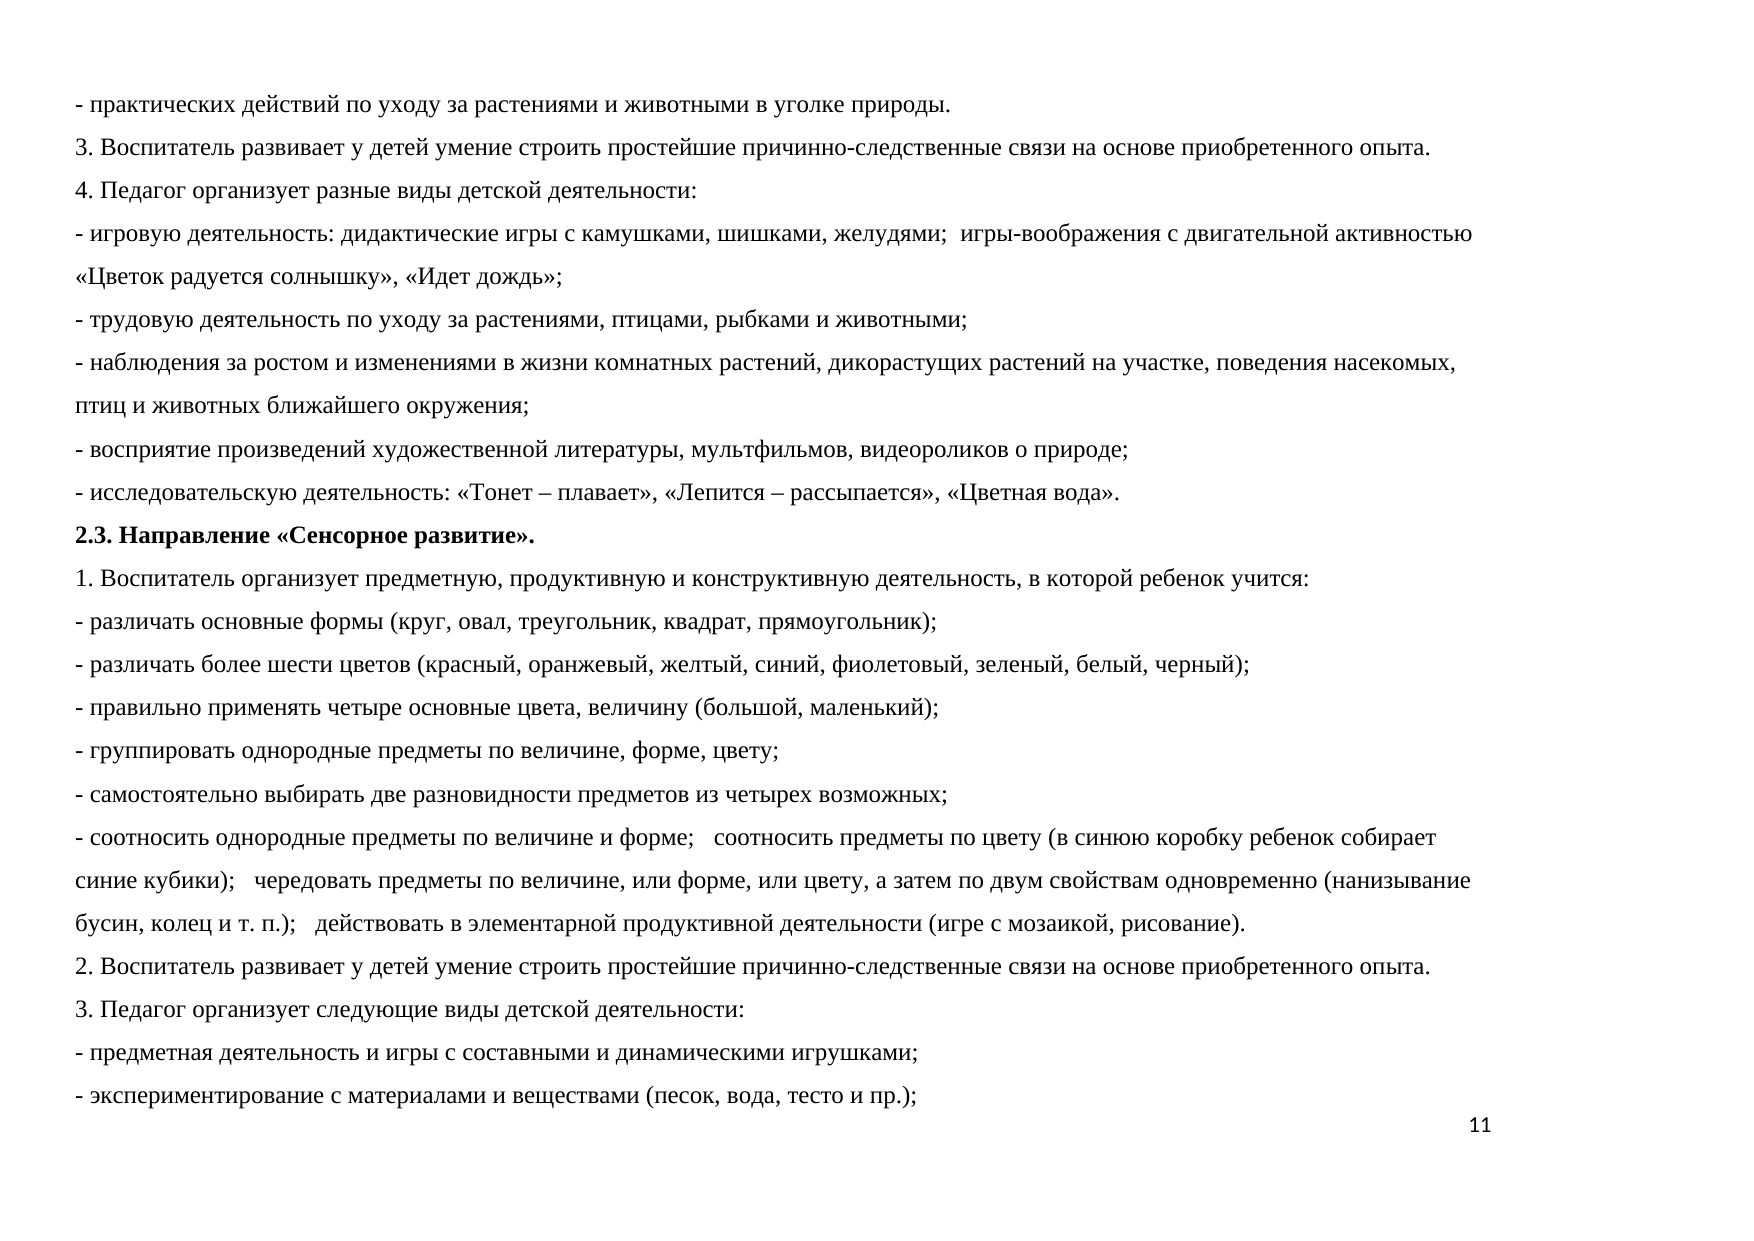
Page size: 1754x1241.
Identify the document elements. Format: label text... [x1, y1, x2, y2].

text 2.3. Направление «Сенсорное развитие». [75, 520, 1491, 549]
text - игровую деятельность: дидактические игры с камушками, шишками, желудями; игры-воображения с двигательной активностью «Цветок радуется солнышку», «Идет дождь»; [75, 218, 1491, 290]
text - исследовательскую деятельность: «Тонет – плавает», «Лепится – рассыпается», «Цветная вода». [75, 477, 1491, 506]
text - наблюдения за ростом и изменениями в жизни комнатных растений, дикорастущих растений на участке, поведения насекомых, птиц и животных ближайшего окружения; [75, 347, 1491, 419]
text 4. Педагог организует разные виды детской деятельности: [75, 175, 1491, 204]
text - трудовую деятельность по уходу за растениями, птицами, рыбками и животными; [75, 304, 1491, 333]
text - практических действий по уходу за растениями и животными в уголке природы. [75, 89, 1491, 117]
text - самостоятельно выбирать две разновидности предметов из четырех возможных; [75, 779, 1491, 807]
text 3. Педагог организует следующие виды детской деятельности: [75, 994, 1491, 1023]
text 3. Воспитатель развивает у детей умение строить простейшие причинно-следственные связи на основе приобретенного опыта. [75, 132, 1491, 161]
text - соотносить однородные предметы по величине и форме; соотносить предметы по цвету (в синюю коробку ребенок собирает синие кубики); чередовать предметы по величине, или форме, или цвету, а затем по двум свойствам одновременно (нанизывание бусин, колец и т. п.); действовать в элементарной продуктивной деятельности (игре с мозаикой, рисование). [75, 822, 1491, 937]
text - группировать однородные предметы по величине, форме, цвету; [75, 736, 1491, 764]
text - различать более шести цветов (красный, оранжевый, желтый, синий, фиолетовый, зеленый, белый, черный); [75, 649, 1491, 678]
text 2. Воспитатель развивает у детей умение строить простейшие причинно-следственные связи на основе приобретенного опыта. [75, 951, 1491, 980]
text - восприятие произведений художественной литературы, мультфильмов, видеороликов о природе; [75, 434, 1491, 462]
text - экспериментирование с материалами и веществами (песок, вода, тесто и пр.); [75, 1081, 1491, 1109]
text 1. Воспитатель организует предметную, продуктивную и конструктивную деятельность, в которой ребенок учится: [75, 563, 1491, 592]
text - правильно применять четыре основные цвета, величину (большой, маленький); [75, 692, 1491, 721]
text - предметная деятельность и игры с составными и динамическими игрушками; [75, 1037, 1491, 1066]
text - различать основные формы (круг, овал, треугольник, квадрат, прямоугольник); [75, 606, 1491, 635]
